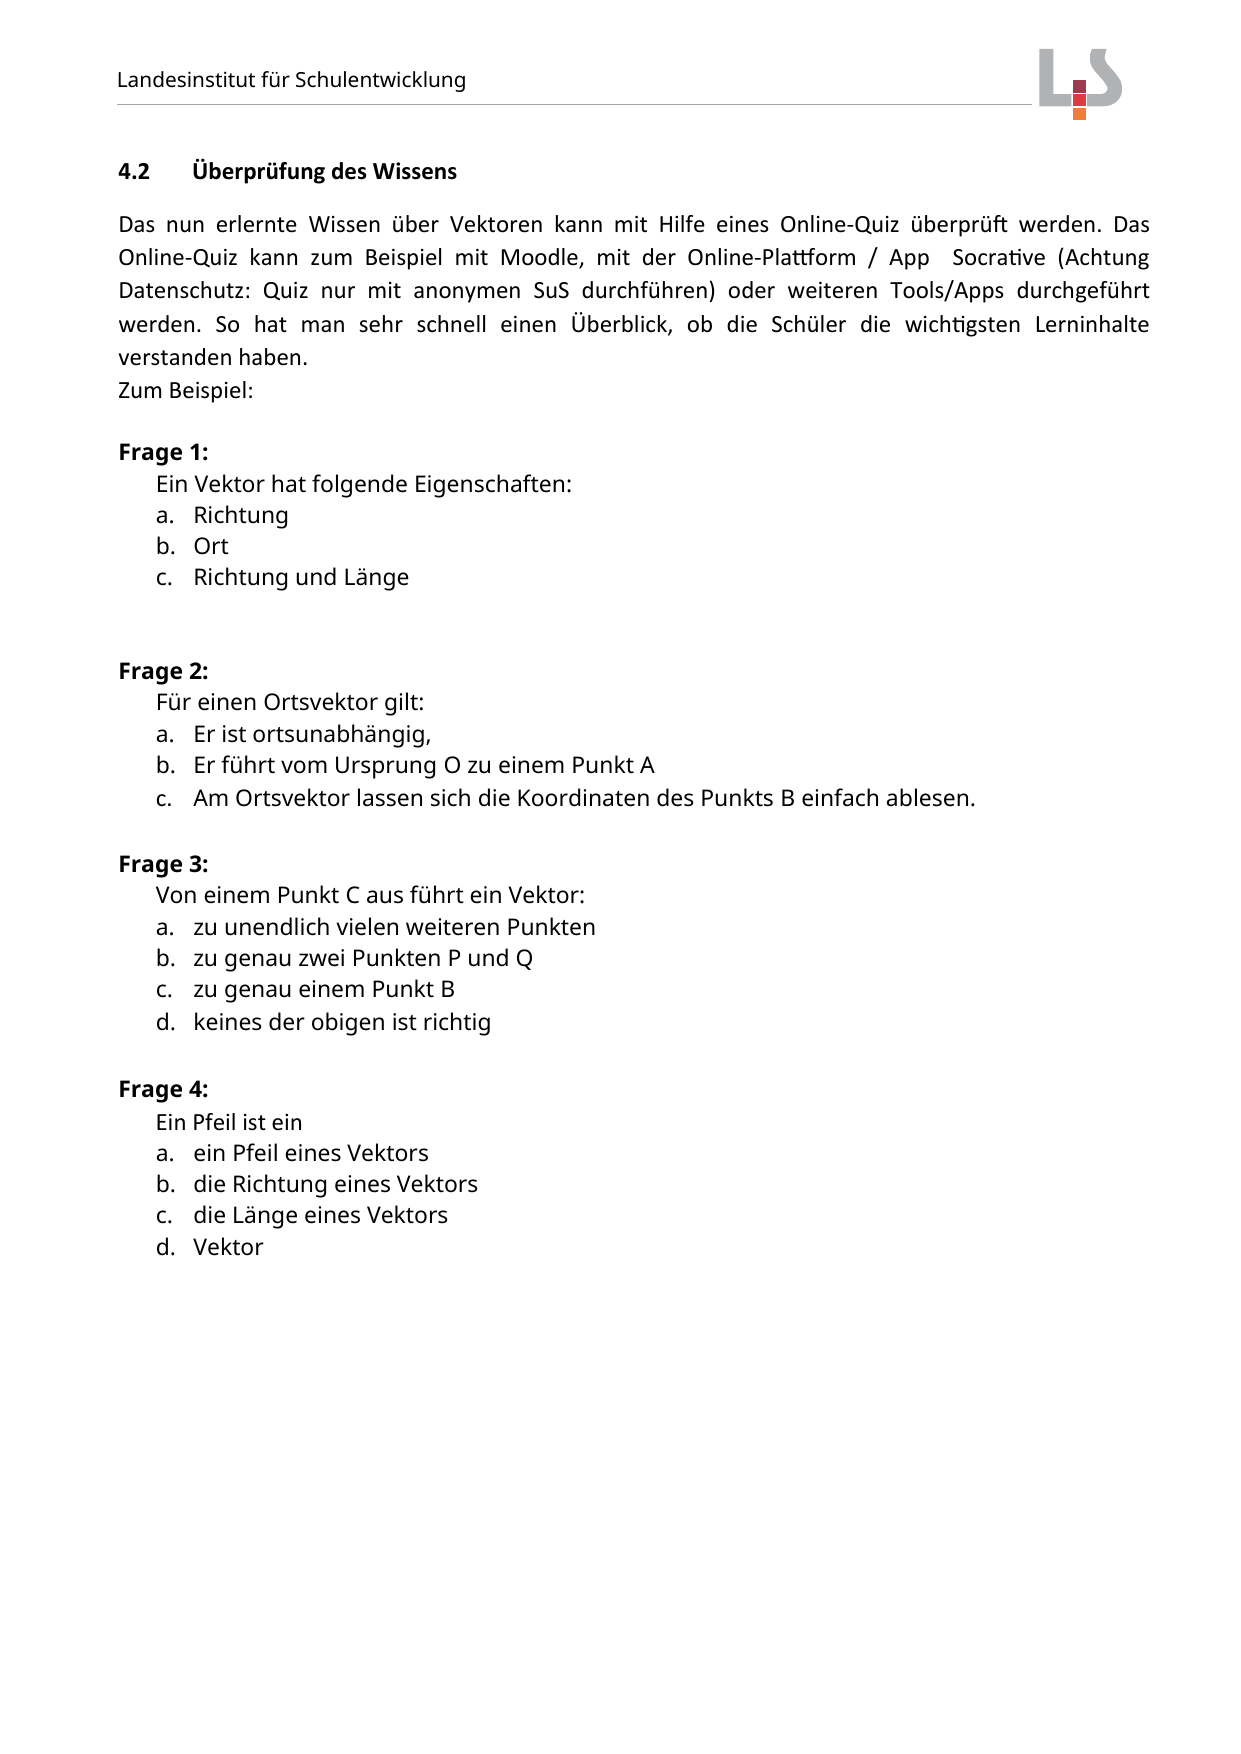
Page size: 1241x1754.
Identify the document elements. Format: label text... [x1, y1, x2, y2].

text Das nun erlernte Wissen über Vektoren kann mit Hilfe eines Online-Quiz überprüft werden. Das Online-Quiz kann zum Beispiel mit Moodle, mit der Online-Plattform / App Socrative (Achtung Datenschutz: Quiz nur mit anonymen SuS durchführen) oder weiteren Tools/Apps durchgeführt werden. So hat man sehr schnell einen Überblick, ob die Schüler die wichtigsten Lerninhalte verstanden haben. [118, 206, 1152, 372]
list Ort [156, 530, 1152, 561]
list die Länge eines Vektors [156, 1199, 1152, 1231]
subtitle Überprüfung des Wissens [118, 148, 1152, 188]
text Frage 2: [118, 655, 1152, 686]
text Ein Vektor hat folgende Eigenschaften: [118, 467, 1152, 499]
list Er ist ortsunabhängig, [156, 717, 1152, 749]
list Richtung [156, 499, 1152, 530]
list zu genau einem Punkt B [156, 973, 1152, 1004]
list Am Ortsvektor lassen sich die Koordinaten des Punkts B einfach ablesen. [156, 780, 1152, 813]
text Ein Pfeil ist ein [118, 1104, 1152, 1137]
text Frage 1: [118, 436, 1152, 467]
text Frage 3: [118, 846, 1152, 879]
list die Richtung eines Vektors [156, 1168, 1152, 1199]
list ein Pfeil eines Vektors [156, 1137, 1152, 1168]
list Richtung und Länge [156, 561, 1152, 592]
list zu unendlich vielen weiteren Punkten [156, 911, 1152, 942]
text Für einen Ortsvektor gilt: [118, 686, 1152, 717]
list zu genau zwei Punkten P und Q [156, 942, 1152, 973]
text Von einem Punkt C aus führt ein Vektor: [118, 879, 1152, 911]
list Er führt vom Ursprung O zu einem Punkt A [156, 749, 1152, 780]
list keines der obigen ist richtig [156, 1004, 1152, 1037]
text Frage 4: [118, 1071, 1152, 1104]
text Zum Beispiel: [118, 372, 1152, 405]
list Vektor [156, 1231, 1152, 1262]
